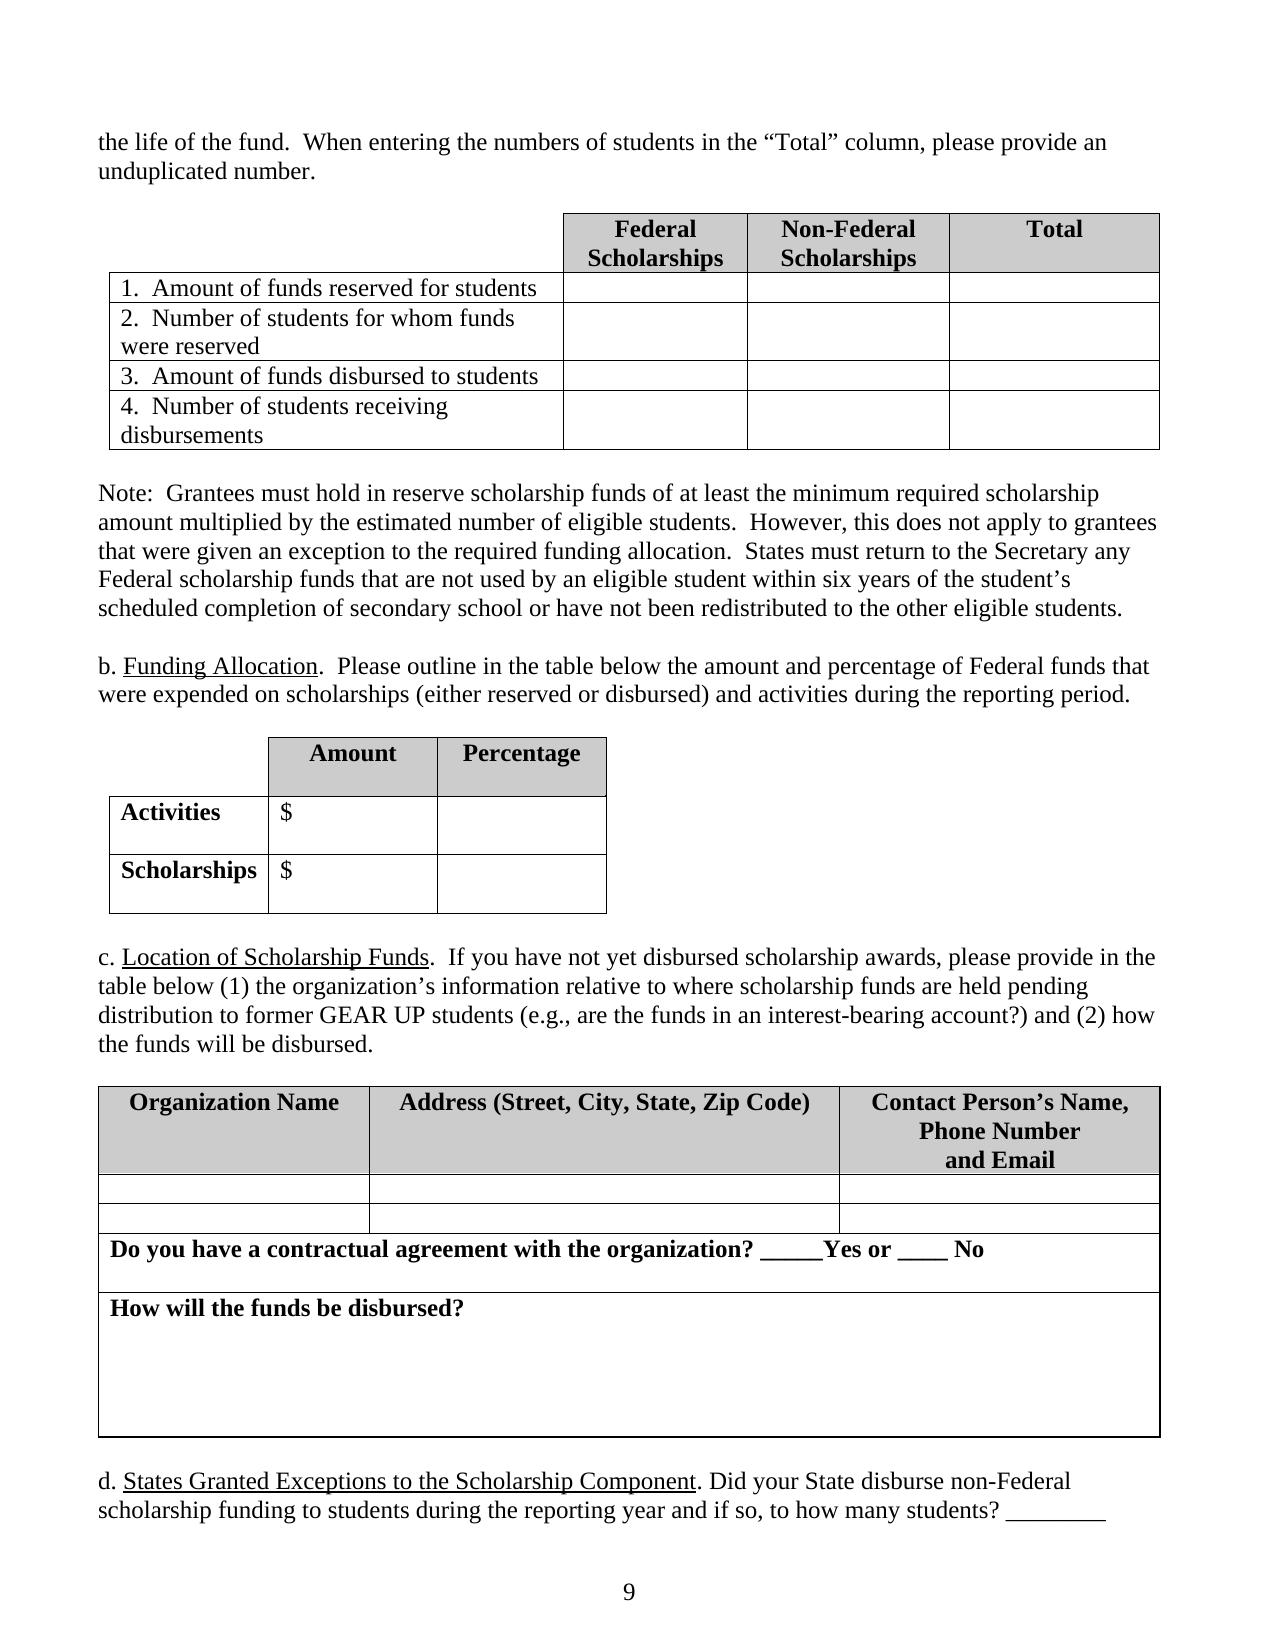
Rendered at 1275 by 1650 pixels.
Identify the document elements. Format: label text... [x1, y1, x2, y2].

table_cell $ [269, 797, 437, 854]
table_cell [950, 361, 1159, 390]
table_cell [950, 273, 1159, 302]
table_cell [564, 273, 747, 302]
table_cell How will the funds be disbursed? [99, 1293, 1159, 1436]
table_cell Do you have a contractual agreement with the organization? _____Yes or ____ No [99, 1234, 1159, 1292]
table_cell [99, 1175, 369, 1203]
table_cell [748, 303, 949, 360]
table_cell [564, 361, 747, 390]
table_cell [840, 1175, 1159, 1203]
list c. Location of Scholarship Funds. If you have not yet disbursed scholarship awards, please provide in the table below (1) the organization’s information relative to where scholarship funds are held pending distribution to former GEAR UP students (e.g., are the funds in an interest-bearing account?) and (2) how the funds will be disbursed. [98, 942, 1160, 1057]
table_header Non-Federal Scholarships [748, 214, 949, 272]
table_cell [564, 303, 747, 360]
table_cell [950, 303, 1159, 360]
text Note: Grantees must hold in reserve scholarship funds of at least the minimum required scholarship amount multiplied by the estimated number of eligible students. However, this does not apply to grantees that were given an exception to the required funding allocation. States must return to the Secretary any Federal scholarship funds that are not used by an eligible student within six years of the student’s scheduled completion of secondary school or have not been redistributed to the other eligible students. [98, 478, 1160, 622]
table_cell 2. Number of students for whom funds were reserved [110, 303, 563, 360]
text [98, 127, 1160, 184]
table_cell [748, 361, 949, 390]
table_cell 4. Number of students receiving disbursements [110, 391, 563, 448]
table_header Address (Street, City, State, Zip Code) [370, 1087, 839, 1173]
table_cell [438, 855, 606, 913]
text b. Funding Allocation. Please outline in the table below the amount and percentage of Federal funds that were expended on scholarships (either reserved or disbursed) and activities during the reporting period. [98, 651, 1160, 708]
table_cell [99, 1204, 369, 1233]
table_cell [564, 391, 747, 448]
table_cell [748, 391, 949, 448]
table_header Amount [269, 738, 437, 796]
table_header Percentage [438, 738, 606, 796]
table_cell Activities [110, 797, 268, 854]
table_cell [370, 1175, 839, 1203]
table_header Organization Name [99, 1087, 369, 1173]
table_header Contact Person’s Name, Phone Number and Email [840, 1087, 1159, 1173]
table_cell [748, 273, 949, 302]
table_header Total [950, 214, 1159, 272]
table_cell [370, 1204, 839, 1233]
table_cell Scholarships [110, 855, 268, 913]
table_header Federal Scholarships [564, 214, 747, 272]
table_cell [840, 1204, 1159, 1233]
table_cell $ [269, 855, 437, 913]
table_cell 3. Amount of funds disbursed to students [110, 361, 563, 390]
table_cell [438, 797, 606, 854]
table_cell 1. Amount of funds reserved for students [110, 273, 563, 302]
list d. States Granted Exceptions to the Scholarship Component. Did your State disburse non-Federal scholarship funding to students during the reporting year and if so, to how many students? ________ [98, 1466, 1160, 1524]
table_cell [950, 391, 1159, 448]
